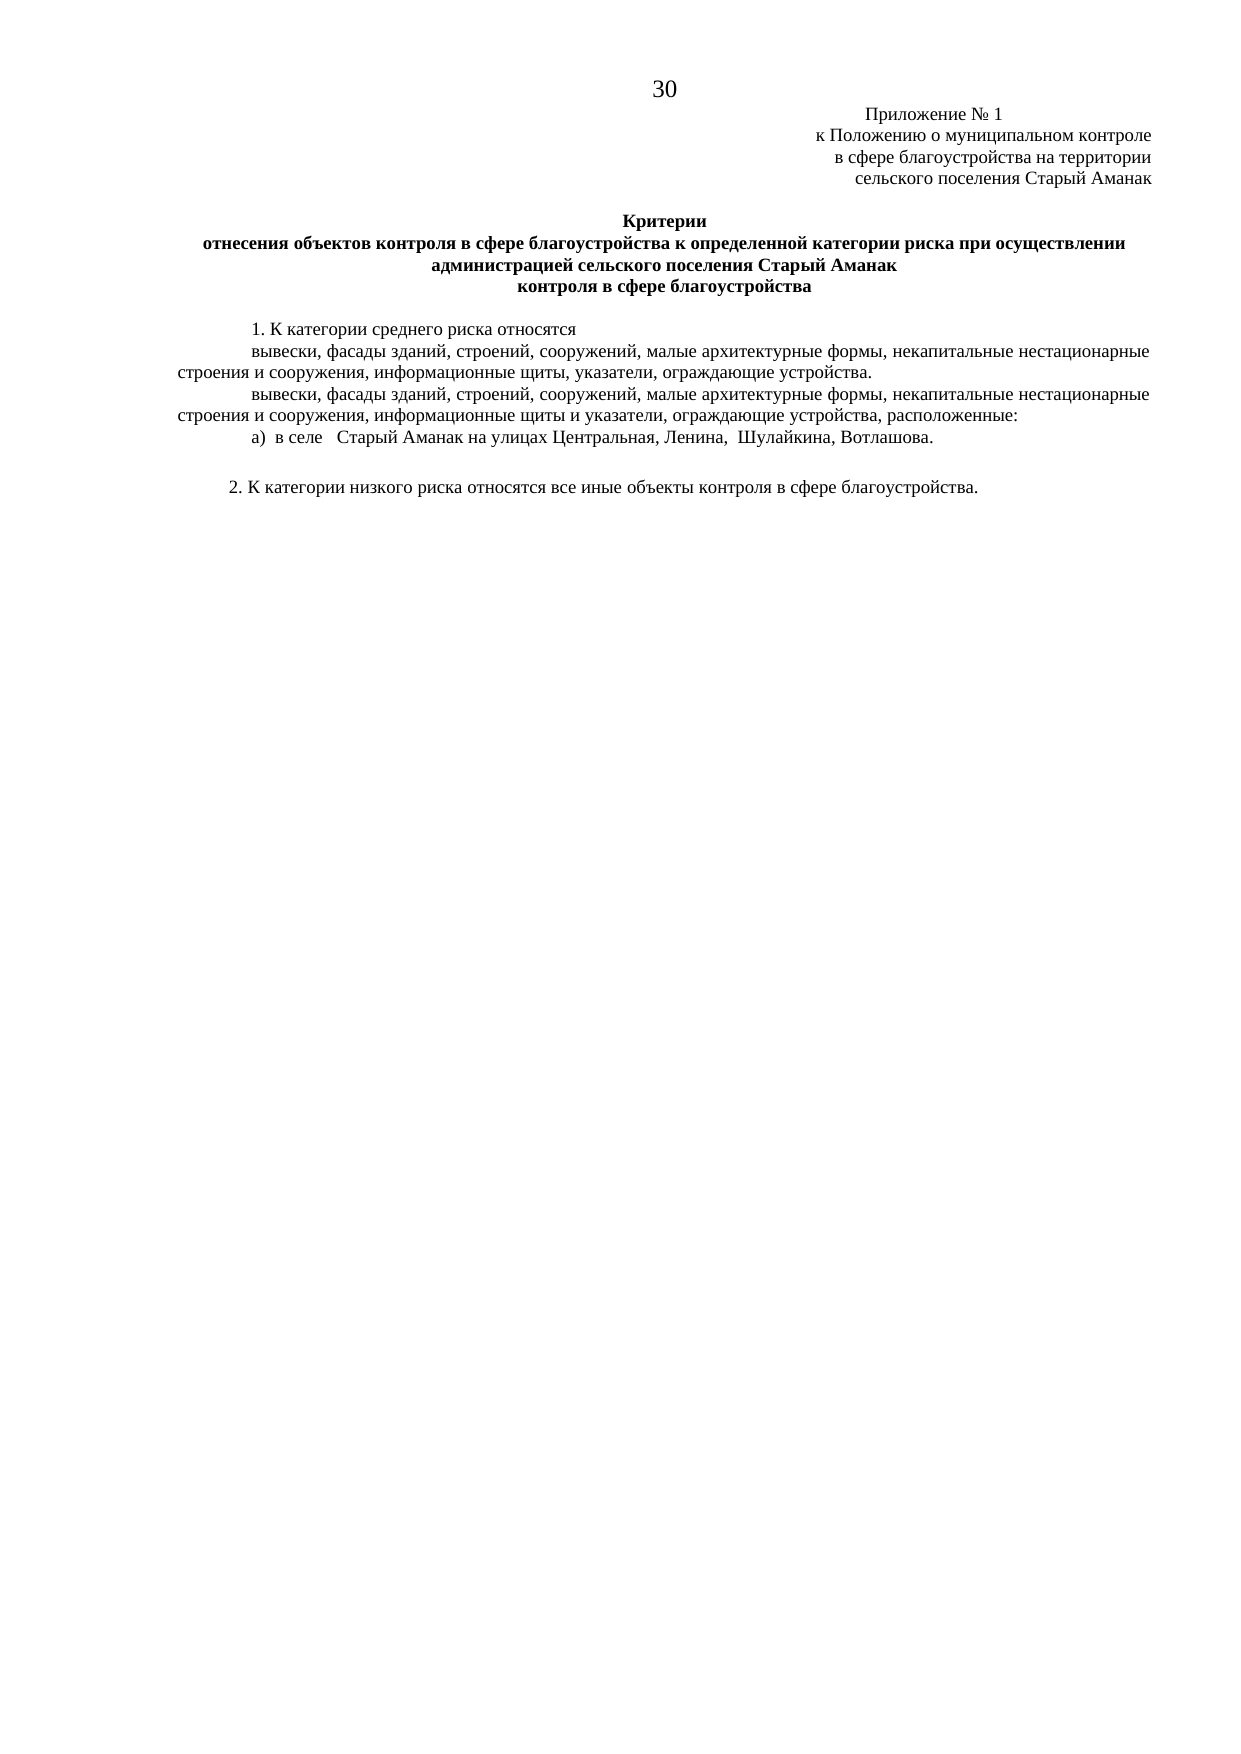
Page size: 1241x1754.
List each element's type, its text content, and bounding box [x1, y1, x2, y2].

text сельского поселения Старый Аманак [177, 167, 1152, 189]
text Приложение № 1 [177, 102, 1152, 124]
text 2. К категории низкого риска относятся все иные объекты контроля в сфере благоустройства. [177, 476, 1152, 497]
text а) в селе Старый Аманак на улицах Центральная, Ленина, Шулайкина, Вотлашова. [177, 426, 1152, 447]
text вывески, фасады зданий, строений, сооружений, малые архитектурные формы, некапитальные нестационарные строения и сооружения, информационные щиты, указатели, ограждающие устройства. [177, 340, 1152, 383]
text 1. К категории среднего риска относятся [177, 318, 1152, 340]
text вывески, фасады зданий, строений, сооружений, малые архитектурные формы, некапитальные нестационарные строения и сооружения, информационные щиты и указатели, ограждающие устройства, расположенные: [177, 383, 1152, 426]
text контроля в сфере благоустройства [177, 275, 1152, 297]
text к Положению о муниципальном контроле [177, 124, 1152, 146]
text Критерии [177, 210, 1152, 232]
text отнесения объектов контроля в сфере благоустройства к определенной категории риска при осуществлении администрацией сельского поселения Старый Аманак [177, 232, 1152, 275]
text в сфере благоустройства на территории [177, 146, 1152, 167]
